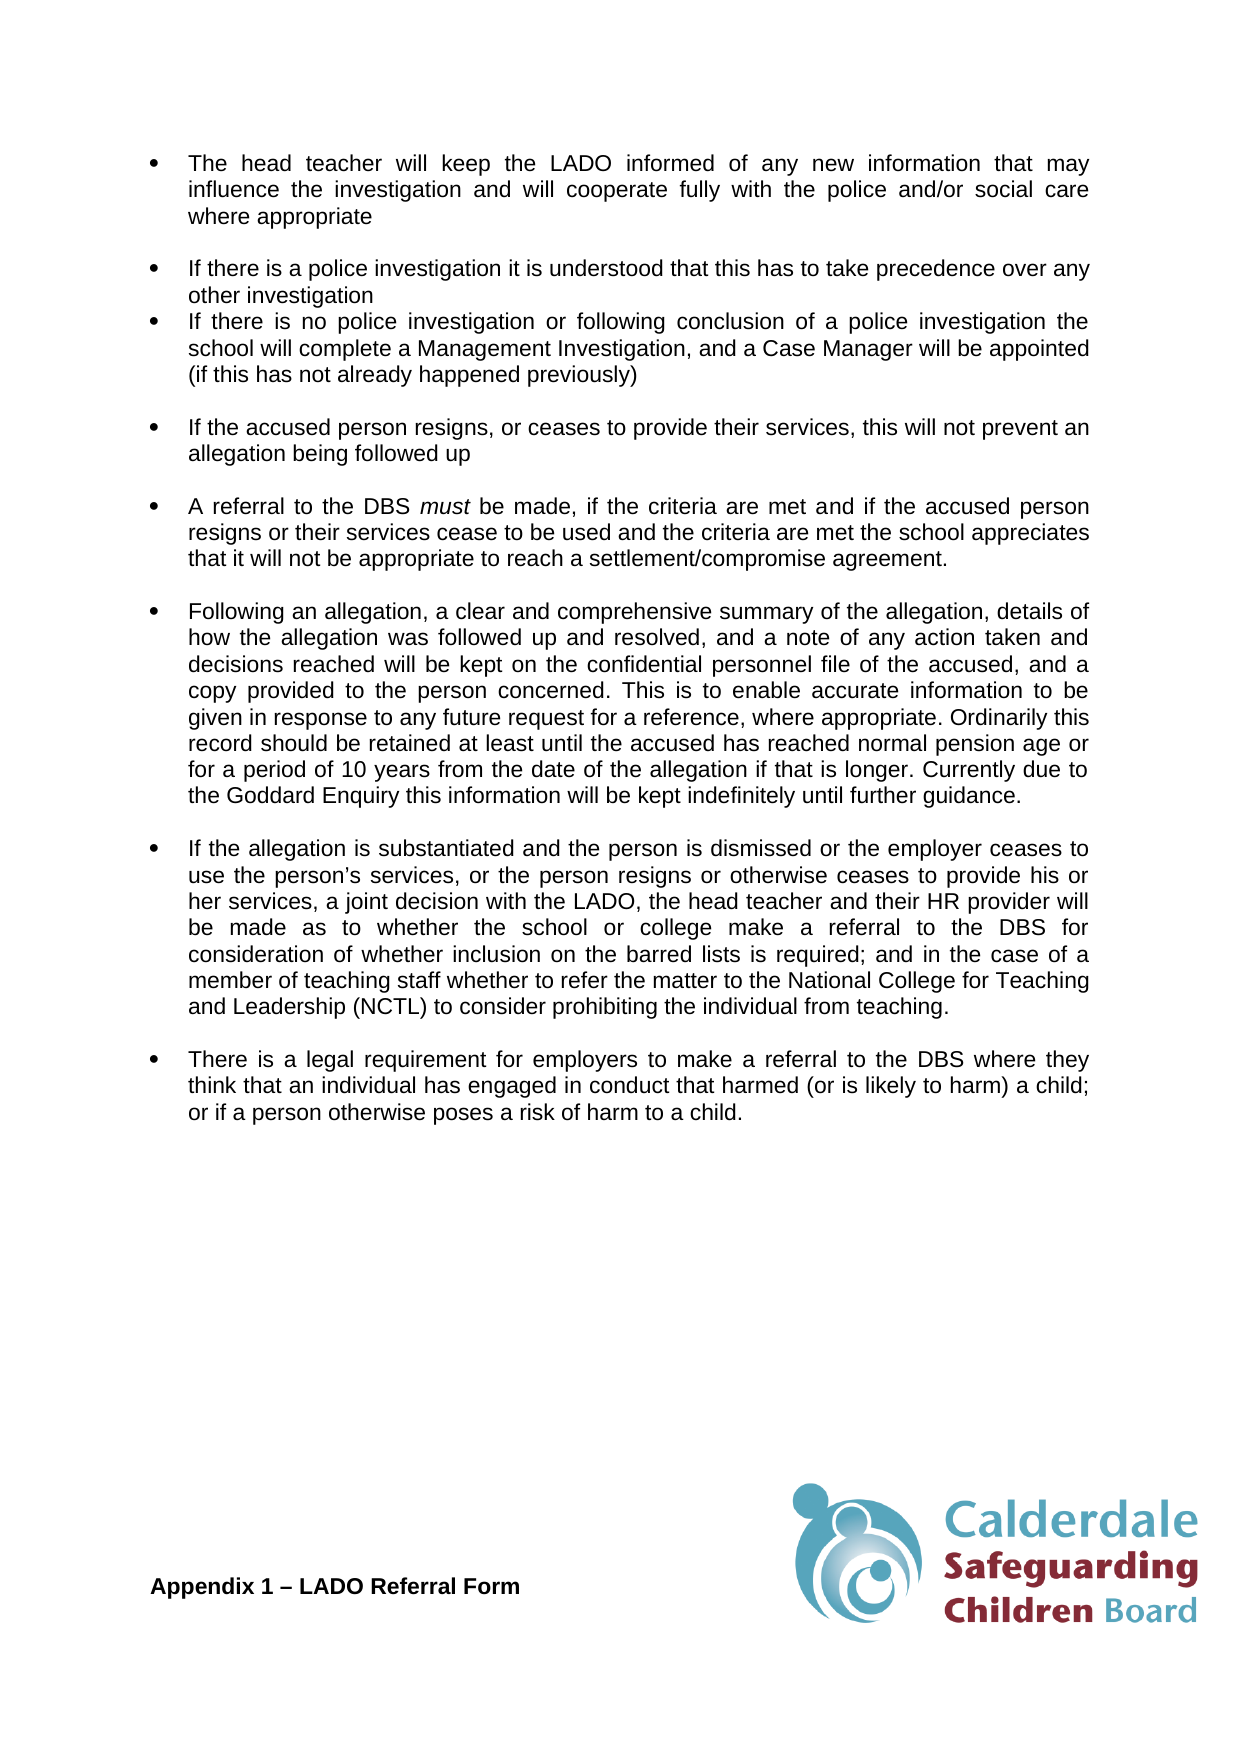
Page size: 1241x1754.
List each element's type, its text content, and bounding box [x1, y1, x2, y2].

list If there is a police investigation it is understood that this has to take precedence over any other investigation [150, 255, 1090, 308]
picture [781, 1481, 1213, 1634]
list If the allegation is substantiated and the person is dismissed or the employer ceases to use the person’s services, or the person resigns or otherwise ceases to provide his or her services, a joint decision with the LADO, the head teacher and their HR provider will be made as to whether the school or college make a referral to the DBS for consideration of whether inclusion on the barred lists is required; and in the case of a member of teaching staff whether to refer the matter to the National College for Teaching and Leadership (NCTL) to consider prohibiting the individual from teaching. [150, 835, 1090, 1020]
list There is a legal requirement for employers to make a referral to the DBS where they think that an individual has engaged in conduct that harmed (or is likely to harm) a child; or if a person otherwise poses a risk of harm to a child. [150, 1046, 1090, 1125]
list If the accused person resigns, or ceases to provide their services, this will not prevent an allegation being followed up [150, 413, 1090, 466]
list Following an allegation, a clear and comprehensive summary of the allegation, details of how the allegation was followed up and resolved, and a note of any action taken and decisions reached will be kept on the confidential personnel file of the accused, and a copy provided to the person concerned. This is to enable accurate information to be given in response to any future request for a reference, where appropriate. Ordinarily this record should be retained at least until the accused has reached normal pension age or for a period of 10 years from the date of the allegation if that is longer. Currently due to the Goddard Enquiry this information will be kept indefinitely until further guidance. [150, 598, 1090, 809]
list If there is no police investigation or following conclusion of a police investigation the school will complete a Management Investigation, and a Case Manager will be appointed (if this has not already happened previously) [150, 308, 1090, 387]
list A referral to the DBS must be made, if the criteria are met and if the accused person resigns or their services cease to be used and the criteria are met the school appreciates that it will not be appropriate to reach a settlement/compromise agreement. [150, 493, 1090, 572]
list The head teacher will keep the LADO informed of any new information that may influence the investigation and will cooperate fully with the police and/or social care where appropriate [150, 150, 1090, 229]
text Appendix 1 – LADO Referral Form [150, 1573, 781, 1599]
